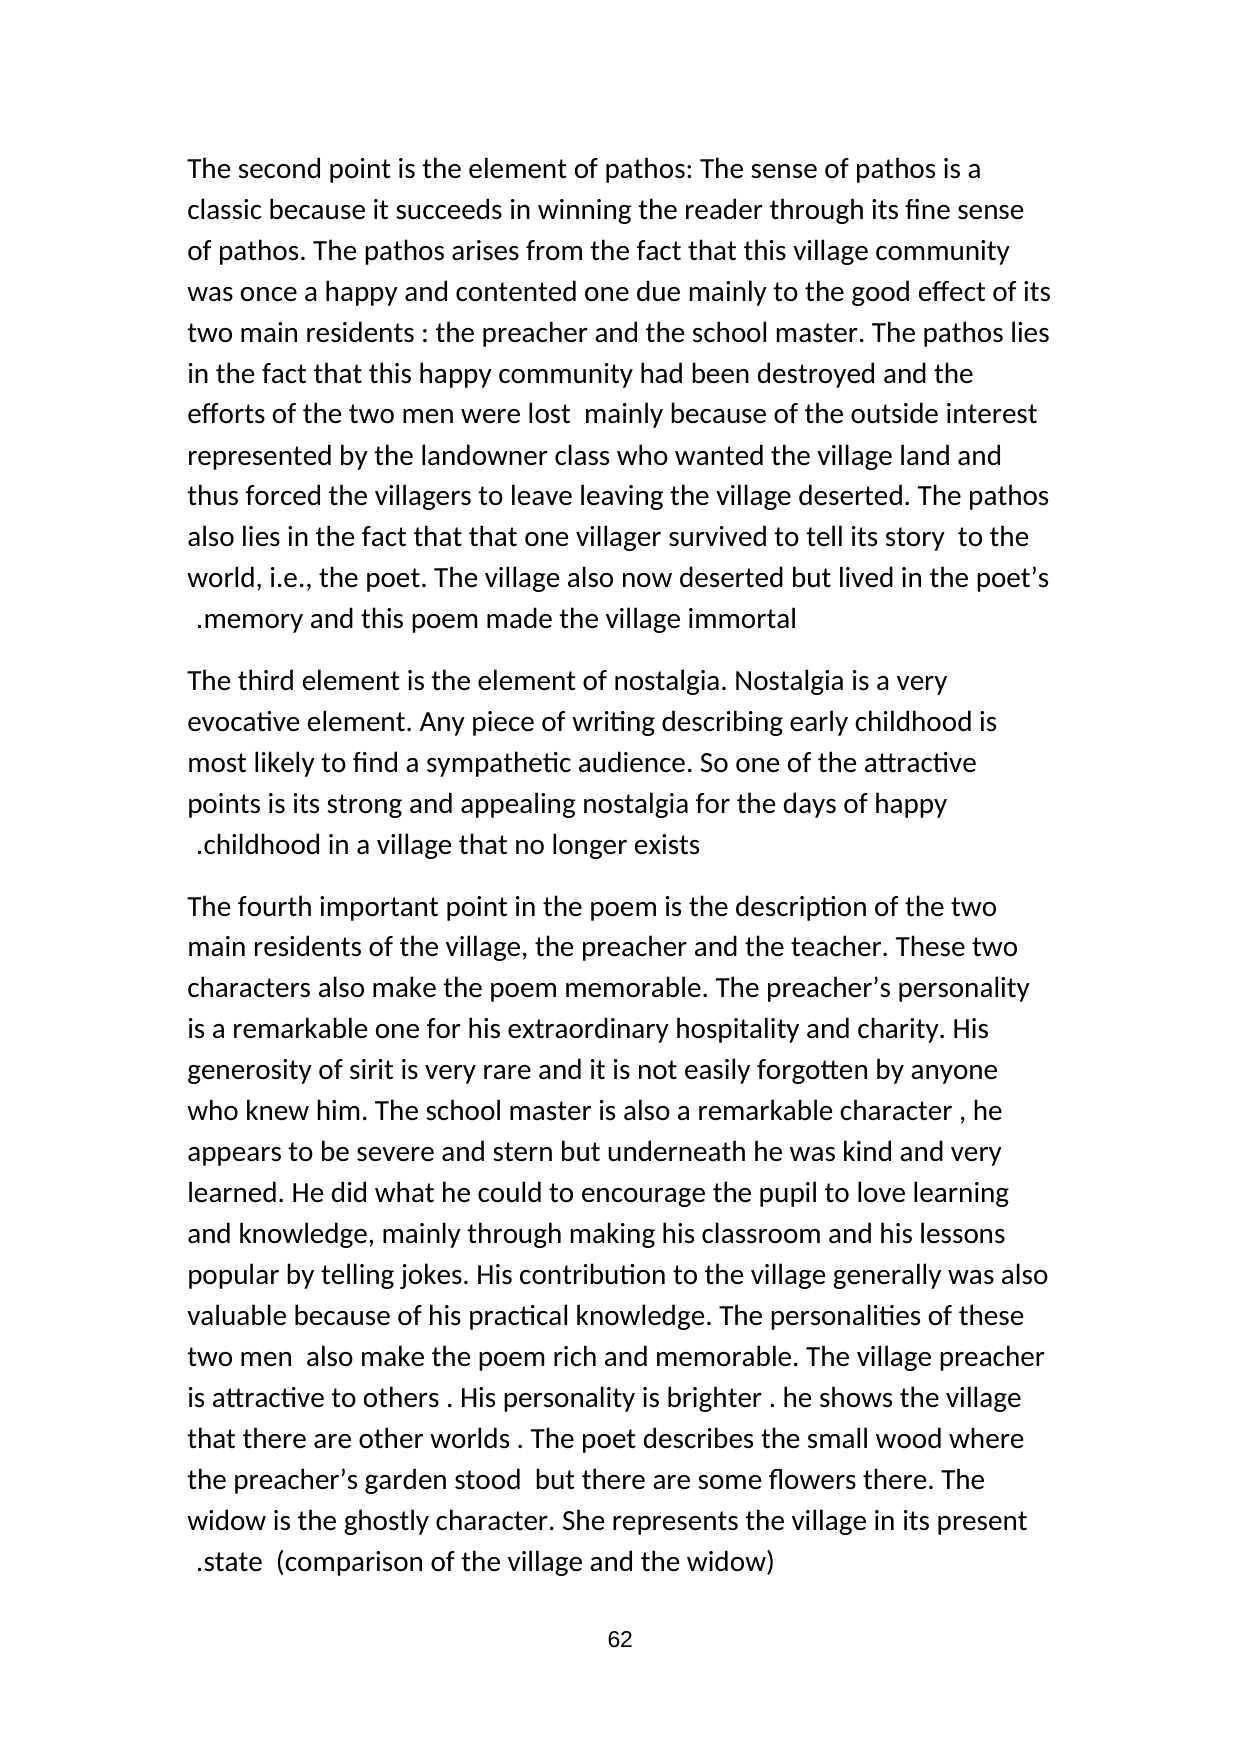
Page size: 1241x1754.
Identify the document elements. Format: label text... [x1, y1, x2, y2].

text The third element is the element of nostalgia. Nostalgia is a very evocative element. Any piece of writing describing early childhood is most likely to find a sympathetic audience. So one of the attractive points is its strong and appealing nostalgia for the days of happy childhood in a village that no longer exists. [187, 662, 1053, 861]
text The fourth important point in the poem is the description of the two main residents of the village, the preacher and the teacher. These two characters also make the poem memorable. The preacher’s personality is a remarkable one for his extraordinary hospitality and charity. His generosity of sirit is very rare and it is not easily forgotten by anyone who knew him. The school master is also a remarkable character , he appears to be severe and stern but underneath he was kind and very learned. He did what he could to encourage the pupil to love learning and knowledge, mainly through making his classroom and his lessons popular by telling jokes. His contribution to the village generally was also valuable because of his practical knowledge. The personalities of these two men also make the poem rich and memorable. The village preacher is attractive to others . His personality is brighter . he shows the village that there are other worlds . The poet describes the small wood where the preacher’s garden stood but there are some flowers there. The widow is the ghostly character. She represents the village in its present state (comparison of the village and the widow). [187, 888, 1053, 1578]
text The second point is the element of pathos: The sense of pathos is a classic because it succeeds in winning the reader through its fine sense of pathos. The pathos arises from the fact that this village community was once a happy and contented one due mainly to the good effect of its two main residents : the preacher and the school master. The pathos lies in the fact that this happy community had been destroyed and the efforts of the two men were lost mainly because of the outside interest represented by the landowner class who wanted the village land and thus forced the villagers to leave leaving the village deserted. The pathos also lies in the fact that that one villager survived to tell its story to the world, i.e., the poet. The village also now deserted but lived in the poet’s memory and this poem made the village immortal. [187, 150, 1053, 636]
